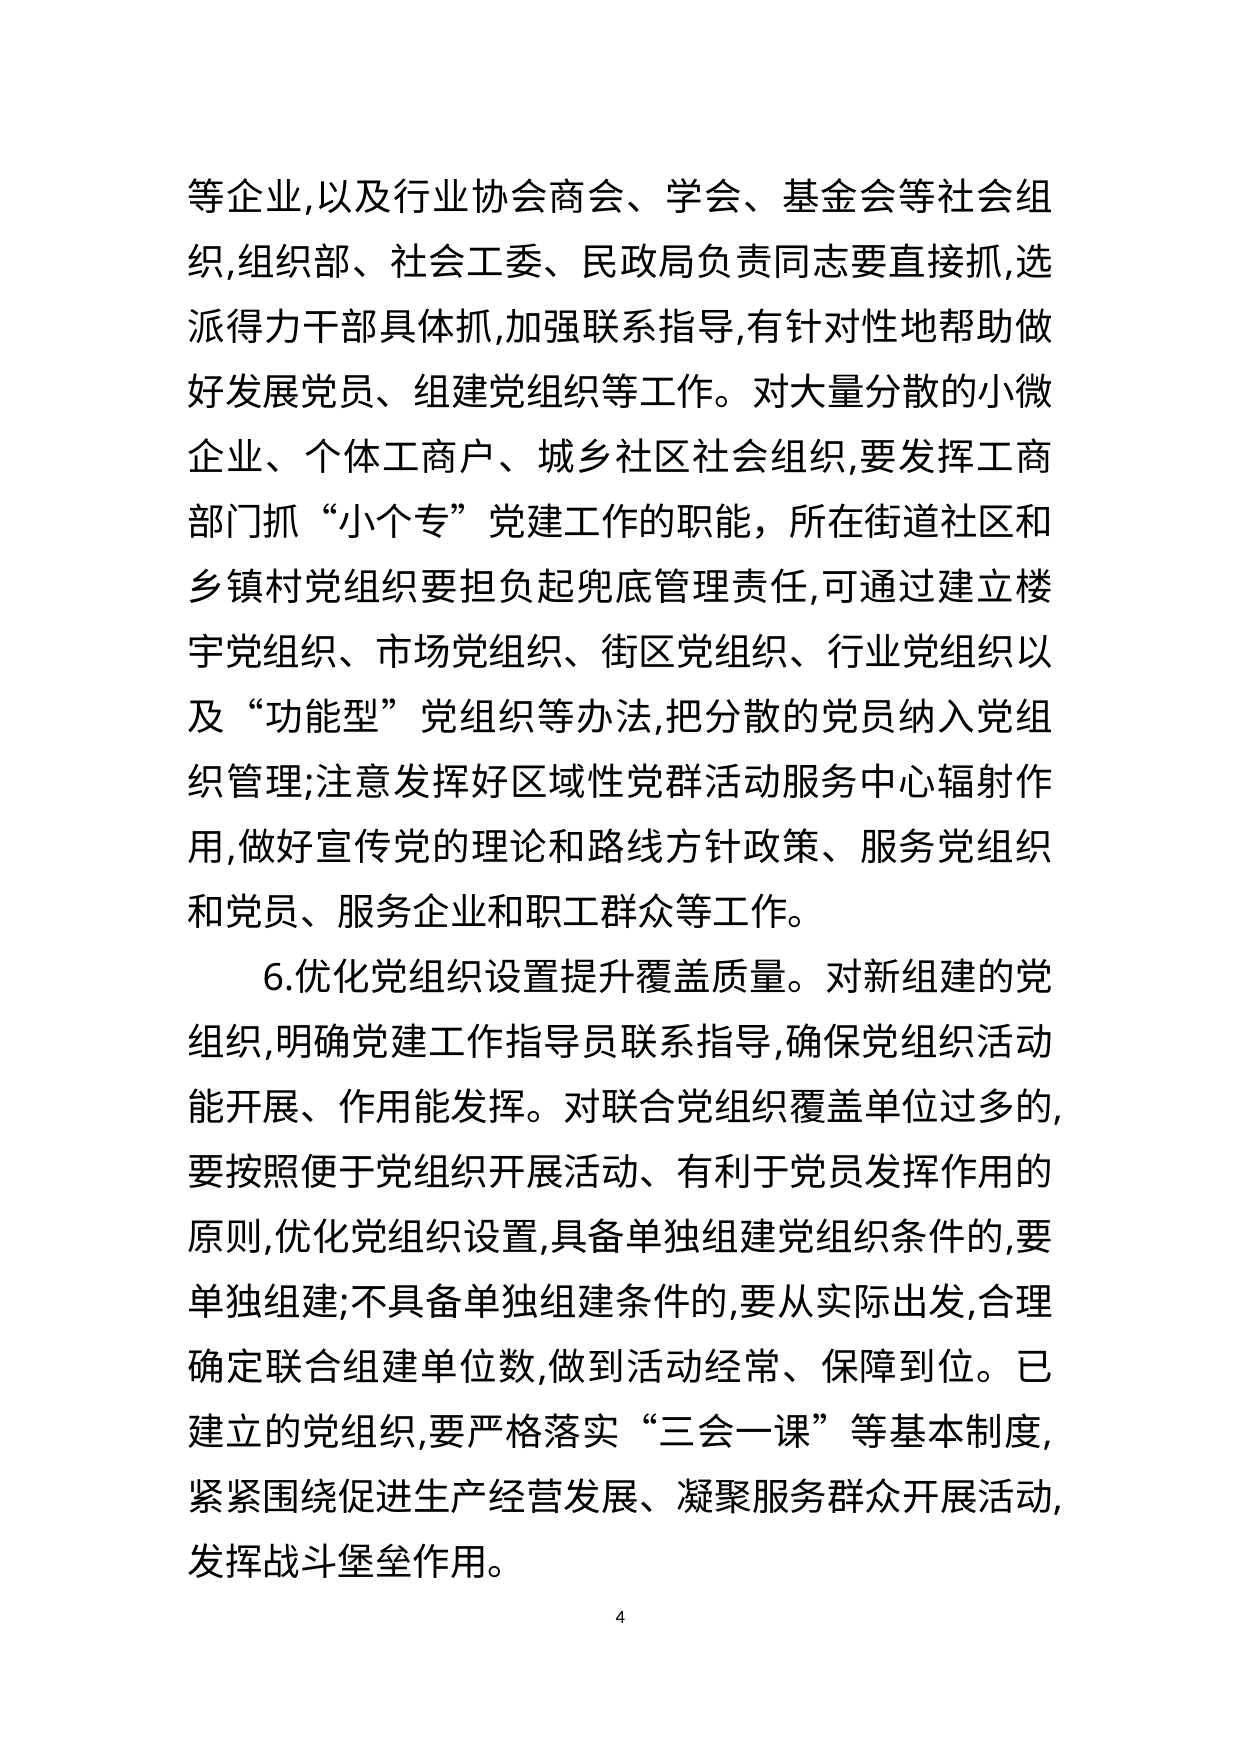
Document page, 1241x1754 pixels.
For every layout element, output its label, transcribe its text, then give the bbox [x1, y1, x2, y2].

text 6.优化党组织设置提升覆盖质量。对新组建的党组织,明确党建工作指导员联系指导,确保党组织活动能开展、作用能发挥。对联合党组织覆盖单位过多的,要按照便于党组织开展活动、有利于党员发挥作用的原则,优化党组织设置,具备单独组建党组织条件的,要单独组建;不具备单独组建条件的,要从实际出发,合理确定联合组建单位数,做到活动经常、保障到位。已建立的党组织,要严格落实“三会一课”等基本制度,紧紧围绕促进生产经营发展、凝聚服务群众开展活动,发挥战斗堡垒作用。 [187, 942, 1053, 1592]
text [187, 162, 1053, 942]
